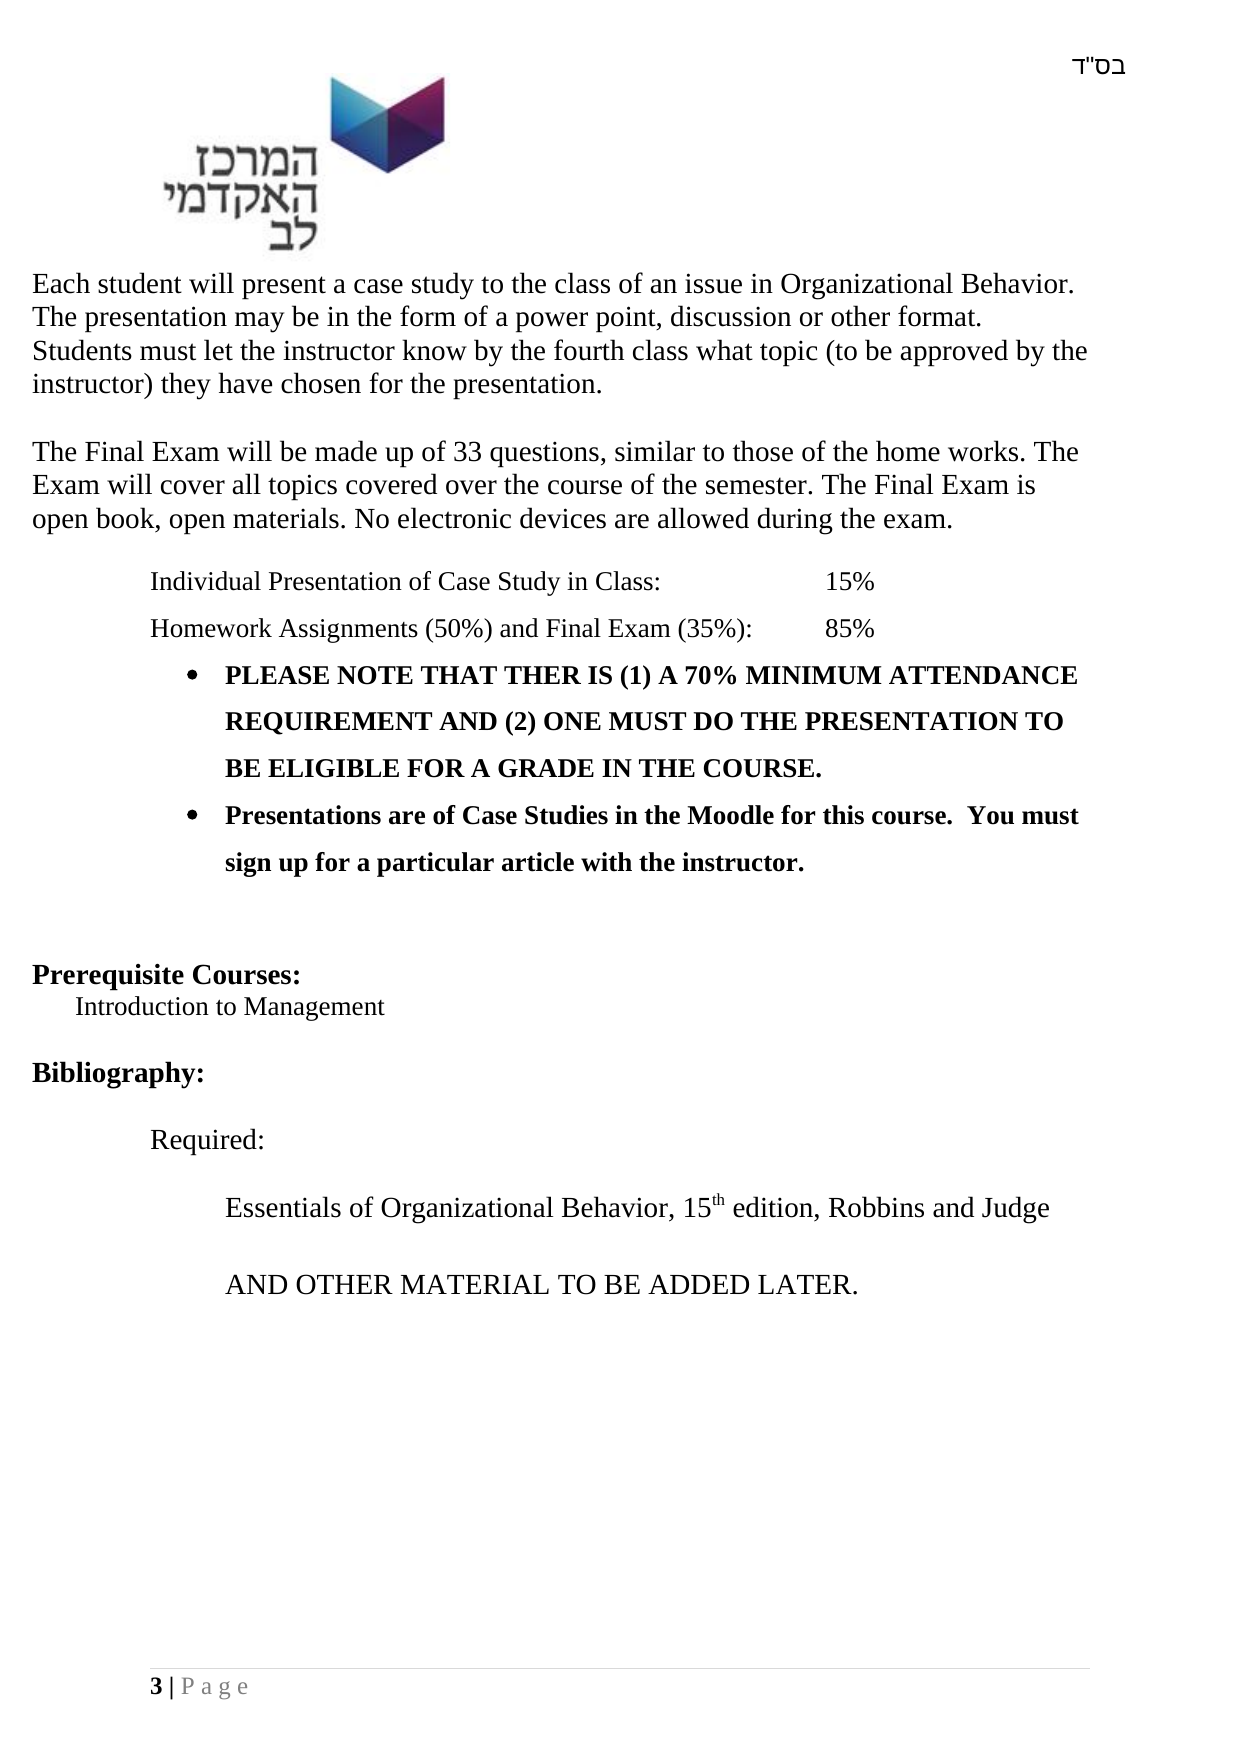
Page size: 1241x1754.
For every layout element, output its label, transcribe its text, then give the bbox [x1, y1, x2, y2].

list PLEASE NOTE THAT THER IS (1) A 70% MINIMUM ATTENDANCE REQUIREMENT AND (2) ONE MUST DO THE PRESENTATION TO BE ELIGIBLE FOR A GRADE IN THE COURSE. [187, 659, 1090, 783]
text The Final Exam will be made up of 33 questions, similar to those of the home works. The Exam will cover all topics covered over the course of the semester. The Final Exam is open book, open materials. No electronic devices are allowed during the exam. [32, 434, 1090, 534]
text Essentials of Organizational Behavior, 15th edition, Robbins and Judge [225, 1190, 1090, 1223]
text Introduction to Management [32, 991, 1090, 1022]
picture [150, 73, 451, 266]
text Required: [150, 1122, 1090, 1156]
text AND OTHER MATERIAL TO BE ADDED LATER. [225, 1267, 1090, 1301]
text Prerequisite Courses: [32, 957, 1090, 991]
text Each student will present a case study to the class of an issue in Organizational Behavior. The presentation may be in the form of a power point, discussion or other format. Students must let the instructor know by the fourth class what topic (to be approved by the instructor) they have chosen for the presentation. [32, 266, 1090, 400]
text Homework Assignments (50%) and Final Exam (35%): 85% [150, 612, 1090, 643]
text Individual Presentation of Case Study in Class: 15% [150, 565, 1090, 597]
text Bibliography: [32, 1055, 1115, 1089]
list Presentations are of Case Studies in the Moodle for this course. You must sign up for a particular article with the instructor. [187, 799, 1090, 877]
